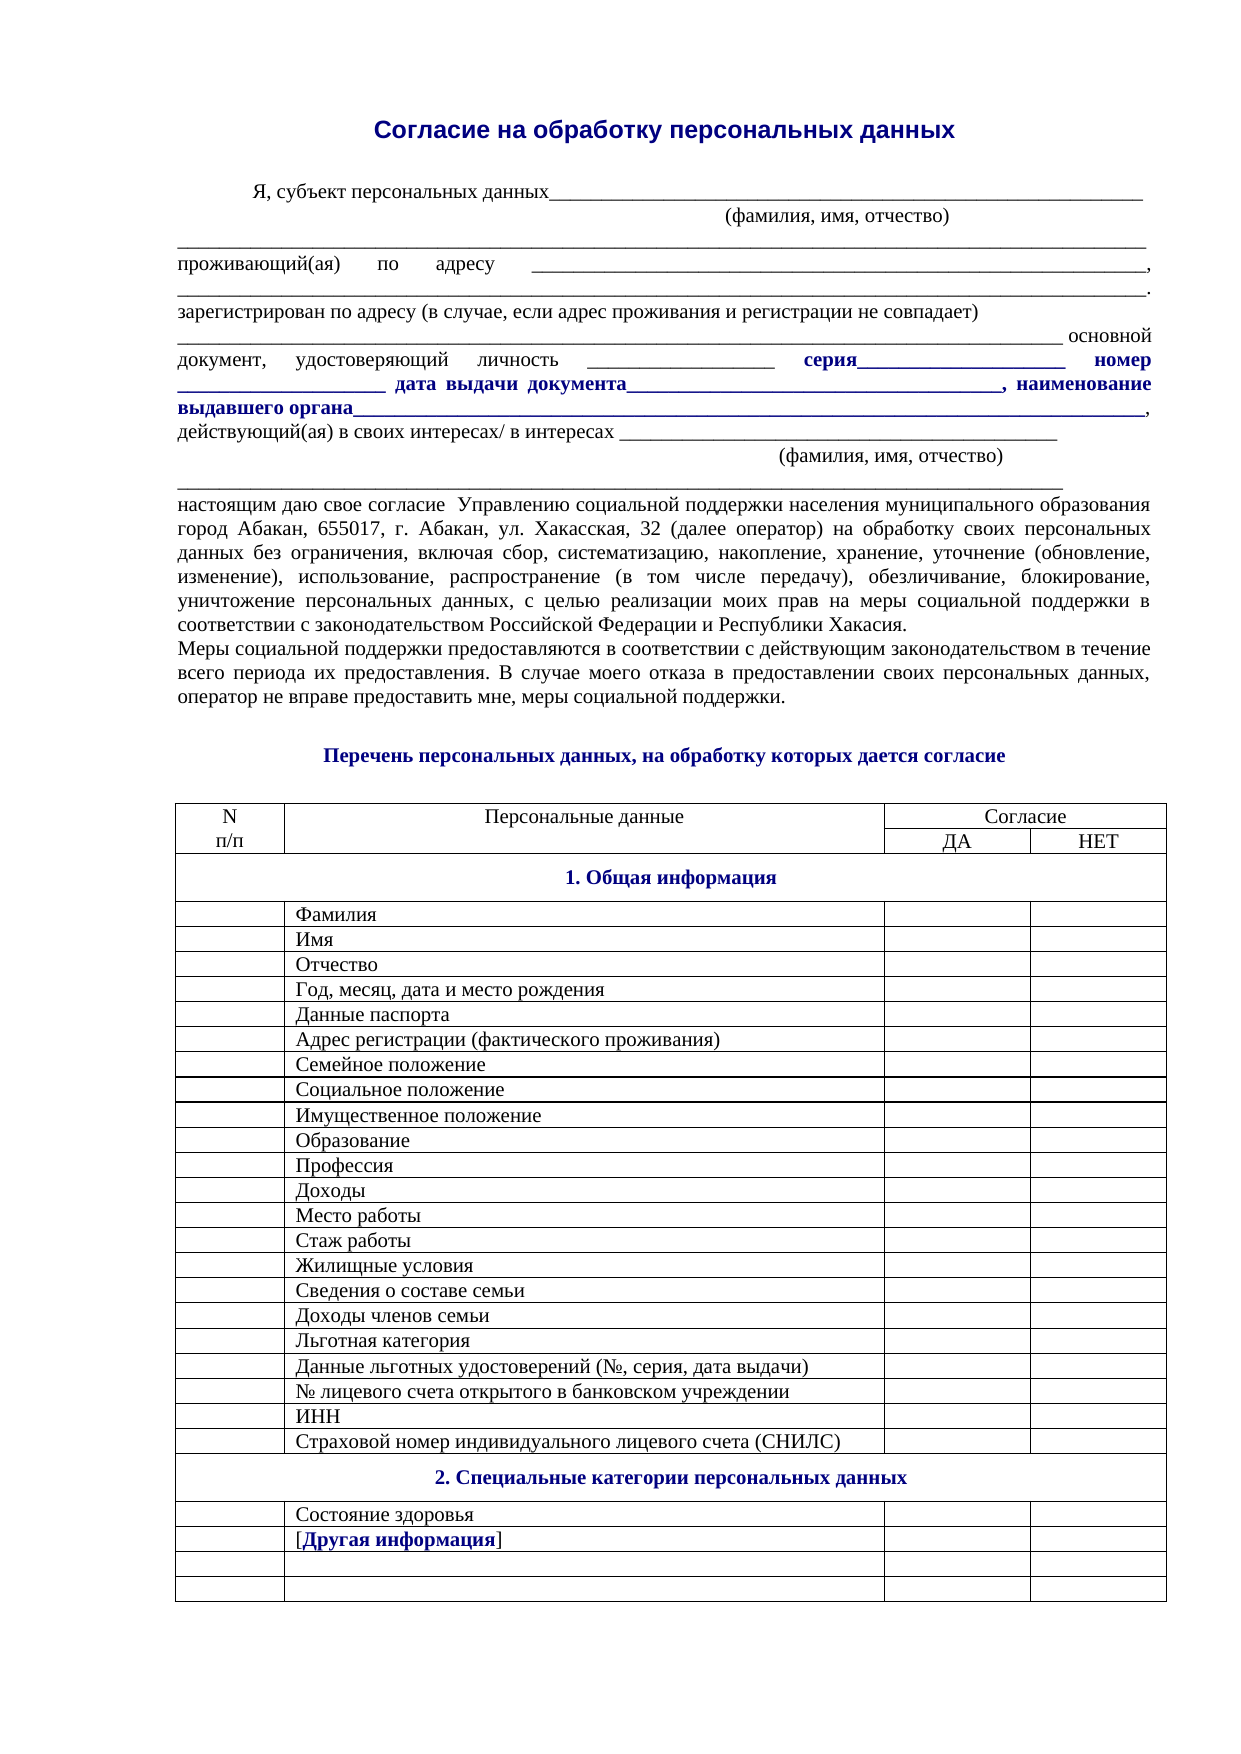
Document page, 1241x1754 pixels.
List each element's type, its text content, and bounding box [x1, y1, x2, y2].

table_cell [176, 1228, 284, 1252]
text действующий(ая) в своих интересах/ в интересах __________________________________________ [177, 419, 1152, 443]
table_cell [1031, 1552, 1166, 1576]
table_cell Жилищные условия [285, 1253, 884, 1277]
table_cell Адрес регистрации (фактического проживания) [285, 1027, 884, 1051]
table_cell [176, 902, 284, 926]
table_cell [176, 927, 284, 951]
table_cell [1031, 977, 1166, 1001]
table_cell [176, 1429, 284, 1453]
table_cell [1031, 1078, 1166, 1101]
text Согласие на обработку персональных данных [177, 115, 1152, 143]
table_cell [285, 1552, 884, 1576]
text Я, субъект персональных данных_________________________________________________________ [177, 179, 1152, 203]
table_cell [176, 1379, 284, 1403]
text _____________________________________________________________________________________________ [177, 227, 1152, 251]
table_cell Данные льготных удостоверений (№, серия, дата выдачи) [285, 1354, 884, 1378]
table_cell 2. Специальные категории персональных данных [176, 1454, 1166, 1501]
table_cell [1031, 1103, 1166, 1127]
table_cell [176, 1502, 284, 1526]
text _____________________________________________________________________________________ [177, 467, 1152, 492]
text (фамилия, имя, отчество) [177, 203, 1152, 227]
table_cell Сведения о составе семьи [285, 1278, 884, 1302]
table_cell [176, 1329, 284, 1352]
table_header N п/п [176, 804, 284, 853]
table_cell [885, 1103, 1030, 1127]
text Перечень персональных данных, на обработку которых дается согласие [177, 743, 1152, 767]
table_cell [1031, 1278, 1166, 1302]
table_cell [1031, 1253, 1166, 1277]
table_cell [176, 1178, 284, 1202]
table_cell [176, 1278, 284, 1302]
table_cell № лицевого счета открытого в банковском учреждении [285, 1379, 884, 1403]
table_cell [885, 1178, 1030, 1202]
table_cell [Другая информация] [285, 1527, 884, 1551]
text _____________________________________________________________________________________ основной документ, удостоверяющий личность __________________ серия____________________ номер ____________________ дата выдачи документа____________________________________, наименование выдавшего органа____________________________________________________________________________, [177, 323, 1152, 419]
text настоящим даю свое согласие Управлению социальной поддержки населения муниципального образования город Абакан, 655017, г. Абакан, ул. Хакасская, 32 (далее оператор) на обработку своих персональных данных без ограничения, включая сбор, систематизацию, накопление, хранение, уточнение (обновление, изменение), использование, распространение (в том числе передачу), обезличивание, блокирование, уничтожение персональных данных, с целью реализации моих прав на меры социальной поддержки в соответствии с законодательством Российской Федерации и Республики Хакасия. [177, 492, 1152, 636]
table_cell [885, 1253, 1030, 1277]
table_cell [285, 1577, 884, 1601]
table_cell [176, 1404, 284, 1428]
table_cell [176, 1128, 284, 1152]
table_cell Страховой номер индивидуального лицевого счета (СНИЛС) [285, 1429, 884, 1453]
text Меры социальной поддержки предоставляются в соответствии с действующим законодательством в течение всего периода их предоставления. В случае моего отказа в предоставлении своих персональных данных, оператор не вправе предоставить мне, меры социальной поддержки. [177, 636, 1152, 708]
table_cell [176, 952, 284, 976]
table_cell Профессия [285, 1153, 884, 1177]
table_cell [885, 1078, 1030, 1101]
table_cell [1031, 1027, 1166, 1051]
table_cell [885, 1429, 1030, 1453]
table_cell Имя [285, 927, 884, 951]
table_cell [1031, 1527, 1166, 1551]
table_cell [885, 1552, 1030, 1576]
table_cell [1031, 1379, 1166, 1403]
table_cell [885, 1278, 1030, 1302]
table_header Согласие [885, 804, 1166, 828]
table_cell [1031, 1128, 1166, 1152]
table_cell [885, 1354, 1030, 1378]
table_cell [885, 1153, 1030, 1177]
table_cell Год, месяц, дата и место рождения [285, 977, 884, 1001]
table_cell [885, 1502, 1030, 1526]
table_cell [885, 1527, 1030, 1551]
text (фамилия, имя, отчество) [177, 443, 1152, 467]
table_cell [885, 1303, 1030, 1327]
table_cell Данные паспорта [285, 1002, 884, 1026]
table_cell [176, 1078, 284, 1101]
table_cell [1031, 1329, 1166, 1352]
table_cell [176, 1253, 284, 1277]
table_cell [1031, 1502, 1166, 1526]
table_header Персональные данные [285, 804, 884, 853]
table_cell [176, 1027, 284, 1051]
table_cell Имущественное положение [285, 1103, 884, 1127]
table_cell [885, 927, 1030, 951]
table_cell Образование [285, 1128, 884, 1152]
table_cell [885, 1228, 1030, 1252]
table_cell [1031, 1153, 1166, 1177]
table_cell [1031, 1577, 1166, 1601]
table_cell [885, 1404, 1030, 1428]
table_cell [176, 1552, 284, 1576]
table_cell [1031, 927, 1166, 951]
table_cell [885, 952, 1030, 976]
table_cell [176, 1203, 284, 1227]
table_cell [885, 1329, 1030, 1352]
table_cell Стаж работы [285, 1228, 884, 1252]
table_cell [1031, 1002, 1166, 1026]
table_cell [176, 1002, 284, 1026]
table_cell [1031, 1429, 1166, 1453]
table_cell [885, 1577, 1030, 1601]
table_cell [885, 1128, 1030, 1152]
table_cell ИНН [285, 1404, 884, 1428]
table_cell [1031, 1354, 1166, 1378]
table_cell [885, 1052, 1030, 1076]
table_cell [1031, 1303, 1166, 1327]
table_cell [176, 1103, 284, 1127]
table_cell [176, 1527, 284, 1551]
table_cell Доходы [285, 1178, 884, 1202]
table_cell НЕТ [1031, 829, 1166, 853]
table_cell [176, 1303, 284, 1327]
table_cell [1031, 902, 1166, 926]
table_cell [885, 902, 1030, 926]
table_cell Социальное положение [285, 1078, 884, 1101]
table_cell [1031, 1052, 1166, 1076]
table_cell Отчество [285, 952, 884, 976]
table_cell [176, 1153, 284, 1177]
table_cell [176, 1577, 284, 1601]
table_cell [885, 1027, 1030, 1051]
table_cell [885, 1203, 1030, 1227]
table_cell Семейное положение [285, 1052, 884, 1076]
table_cell [885, 1002, 1030, 1026]
table_cell [176, 1354, 284, 1378]
table_cell Доходы членов семьи [285, 1303, 884, 1327]
table_cell Место работы [285, 1203, 884, 1227]
table_cell [176, 977, 284, 1001]
table_cell [1031, 1203, 1166, 1227]
text проживающий(ая) по адресу ___________________________________________________________, _____________________________________________________________________________________________.зарегистрирован по адресу (в случае, если адрес проживания и регистрации не совпадает) [177, 251, 1152, 323]
table_cell ДА [885, 829, 1030, 853]
table_cell [1031, 1228, 1166, 1252]
table_cell [176, 1052, 284, 1076]
table_cell [1031, 1404, 1166, 1428]
table_cell [885, 1379, 1030, 1403]
table_cell 1. Общая информация [176, 854, 1166, 901]
table_cell [885, 977, 1030, 1001]
table_cell Льготная категория [285, 1329, 884, 1352]
table_cell Фамилия [285, 902, 884, 926]
table_cell [1031, 952, 1166, 976]
table_cell Состояние здоровья [285, 1502, 884, 1526]
table_cell [1031, 1178, 1166, 1202]
